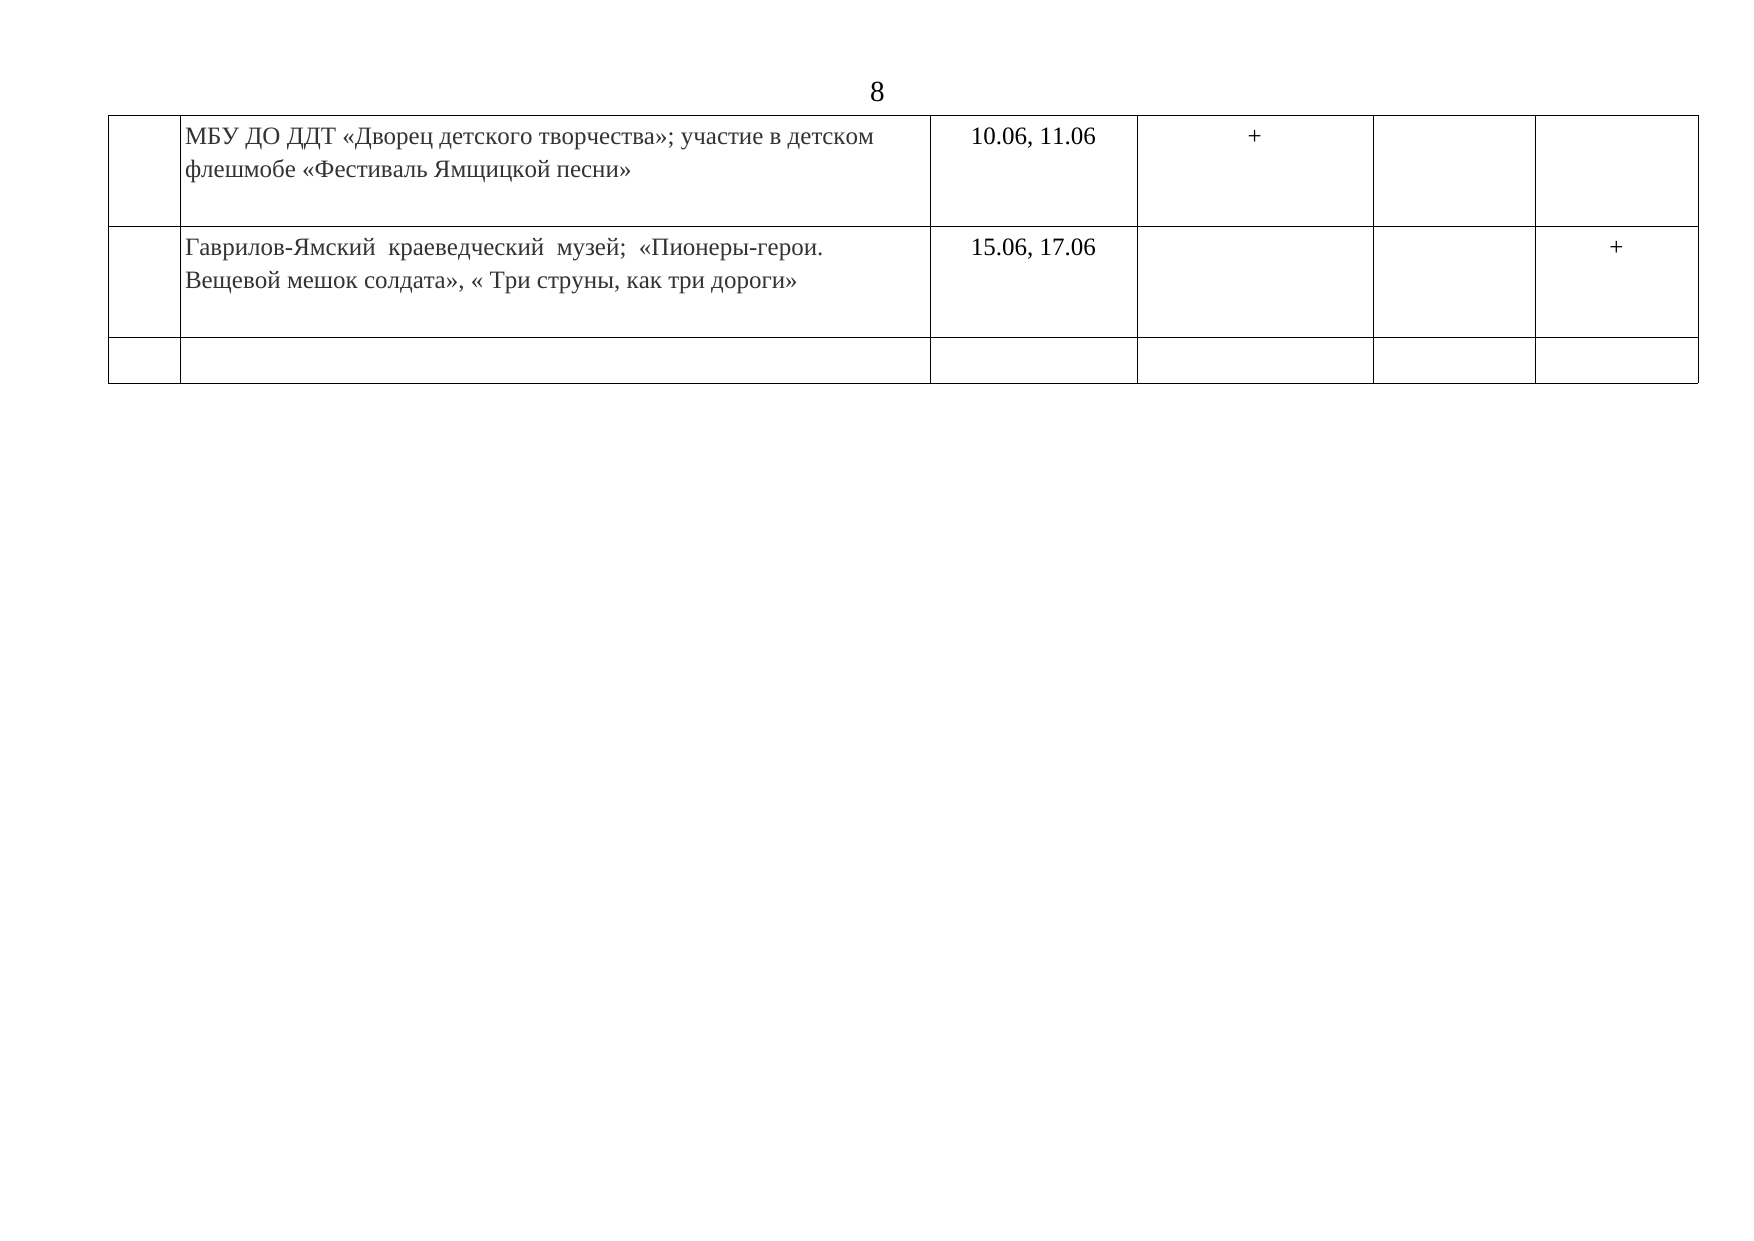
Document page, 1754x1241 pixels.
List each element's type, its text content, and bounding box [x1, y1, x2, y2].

table_cell [931, 338, 1137, 383]
table_cell Гаврилов-Ямский краеведческий музей; «Пионеры-герои. Вещевой мешок солдата», « Три струны, как три дороги» [181, 227, 930, 337]
table_cell 10.06, 11.06 [931, 116, 1137, 226]
table_cell [1536, 338, 1698, 383]
table_cell [181, 338, 930, 383]
table_cell 15.06, 17.06 [931, 227, 1137, 337]
table_cell [1138, 338, 1373, 383]
table_cell [109, 338, 180, 383]
table_cell + [1536, 227, 1698, 337]
table_cell [1374, 338, 1535, 383]
table_cell [109, 227, 180, 337]
table_cell [1536, 116, 1698, 226]
table_cell [109, 116, 180, 226]
table_cell МБУ ДО ДДТ «Дворец детского творчества»; участие в детском флешмобе «Фестиваль Ямщицкой песни» [181, 116, 930, 226]
table_cell [1374, 227, 1535, 337]
table_cell [1374, 116, 1535, 226]
table_cell + [1138, 116, 1373, 226]
table_cell [1138, 227, 1373, 337]
